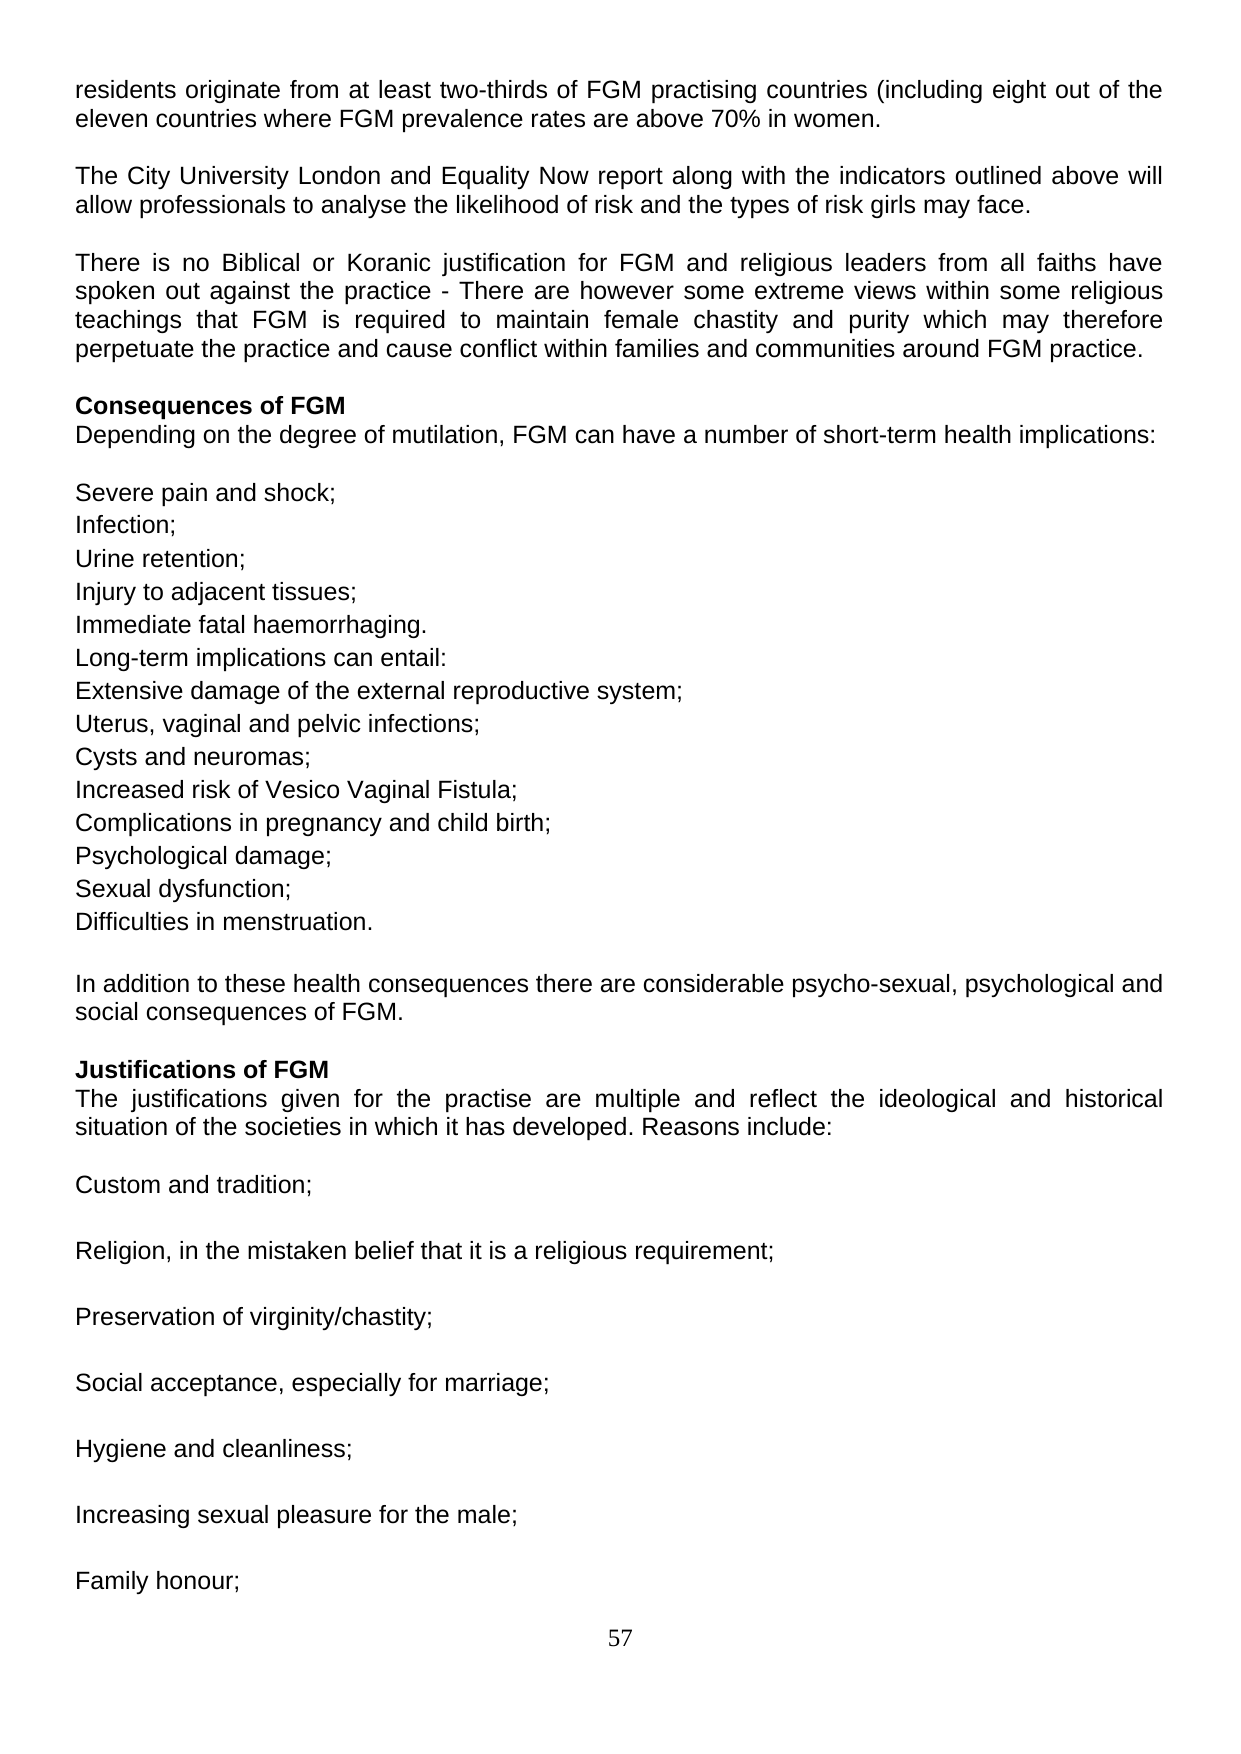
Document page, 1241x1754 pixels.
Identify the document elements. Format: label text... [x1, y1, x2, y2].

text Extensive damage of the external reproductive system; [75, 676, 1165, 704]
text Immediate fatal haemorrhaging. [75, 609, 1165, 638]
text Uterus, vaginal and pelvic infections; [75, 709, 1165, 737]
text Infection; [75, 511, 1165, 539]
text Justifications of FGM [75, 1055, 1165, 1083]
text Increasing sexual pleasure for the male; [75, 1500, 1165, 1529]
text The City University London and Equality Now report along with the indicators outlined above will allow professionals to analyse the likelihood of risk and the types of risk girls may face. [75, 161, 1165, 219]
text Family honour; [75, 1566, 1165, 1595]
text Increased risk of Vesico Vaginal Fistula; [75, 775, 1165, 803]
text Difficulties in menstruation. [75, 907, 1165, 936]
text Custom and tradition; [75, 1170, 1165, 1198]
text The justifications given for the practise are multiple and reflect the ideological and historical situation of the societies in which it has developed. Reasons include: [75, 1083, 1165, 1141]
text Hygiene and cleanliness; [75, 1434, 1165, 1463]
text Preservation of virginity/chastity; [75, 1302, 1165, 1331]
text Sexual dysfunction; [75, 874, 1165, 902]
text Religion, in the mistaken belief that it is a religious requirement; [75, 1236, 1165, 1264]
text Long-term implications can entail: [75, 643, 1165, 671]
text In addition to these health consequences there are considerable psycho-sexual, psychological and social consequences of FGM. [75, 968, 1165, 1026]
text Complications in pregnancy and child birth; [75, 808, 1165, 836]
text Consequences of FGM [75, 391, 1165, 420]
text Urine retention; [75, 543, 1165, 572]
text Social acceptance, especially for marriage; [75, 1368, 1165, 1397]
text Psychological damage; [75, 841, 1165, 869]
text Severe pain and shock; [75, 477, 1165, 506]
text There is no Biblical or Koranic justification for FGM and religious leaders from all faiths have spoken out against the practice - There are however some extreme views within some religious teachings that FGM is required to maintain female chastity and purity which may therefore perpetuate the practice and cause conflict within families and communities around FGM practice. [75, 247, 1165, 362]
text Depending on the degree of mutilation, FGM can have a number of short-term health implications: [75, 420, 1165, 449]
text Cysts and neuromas; [75, 742, 1165, 770]
text Injury to adjacent tissues; [75, 577, 1165, 605]
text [75, 75, 1165, 132]
